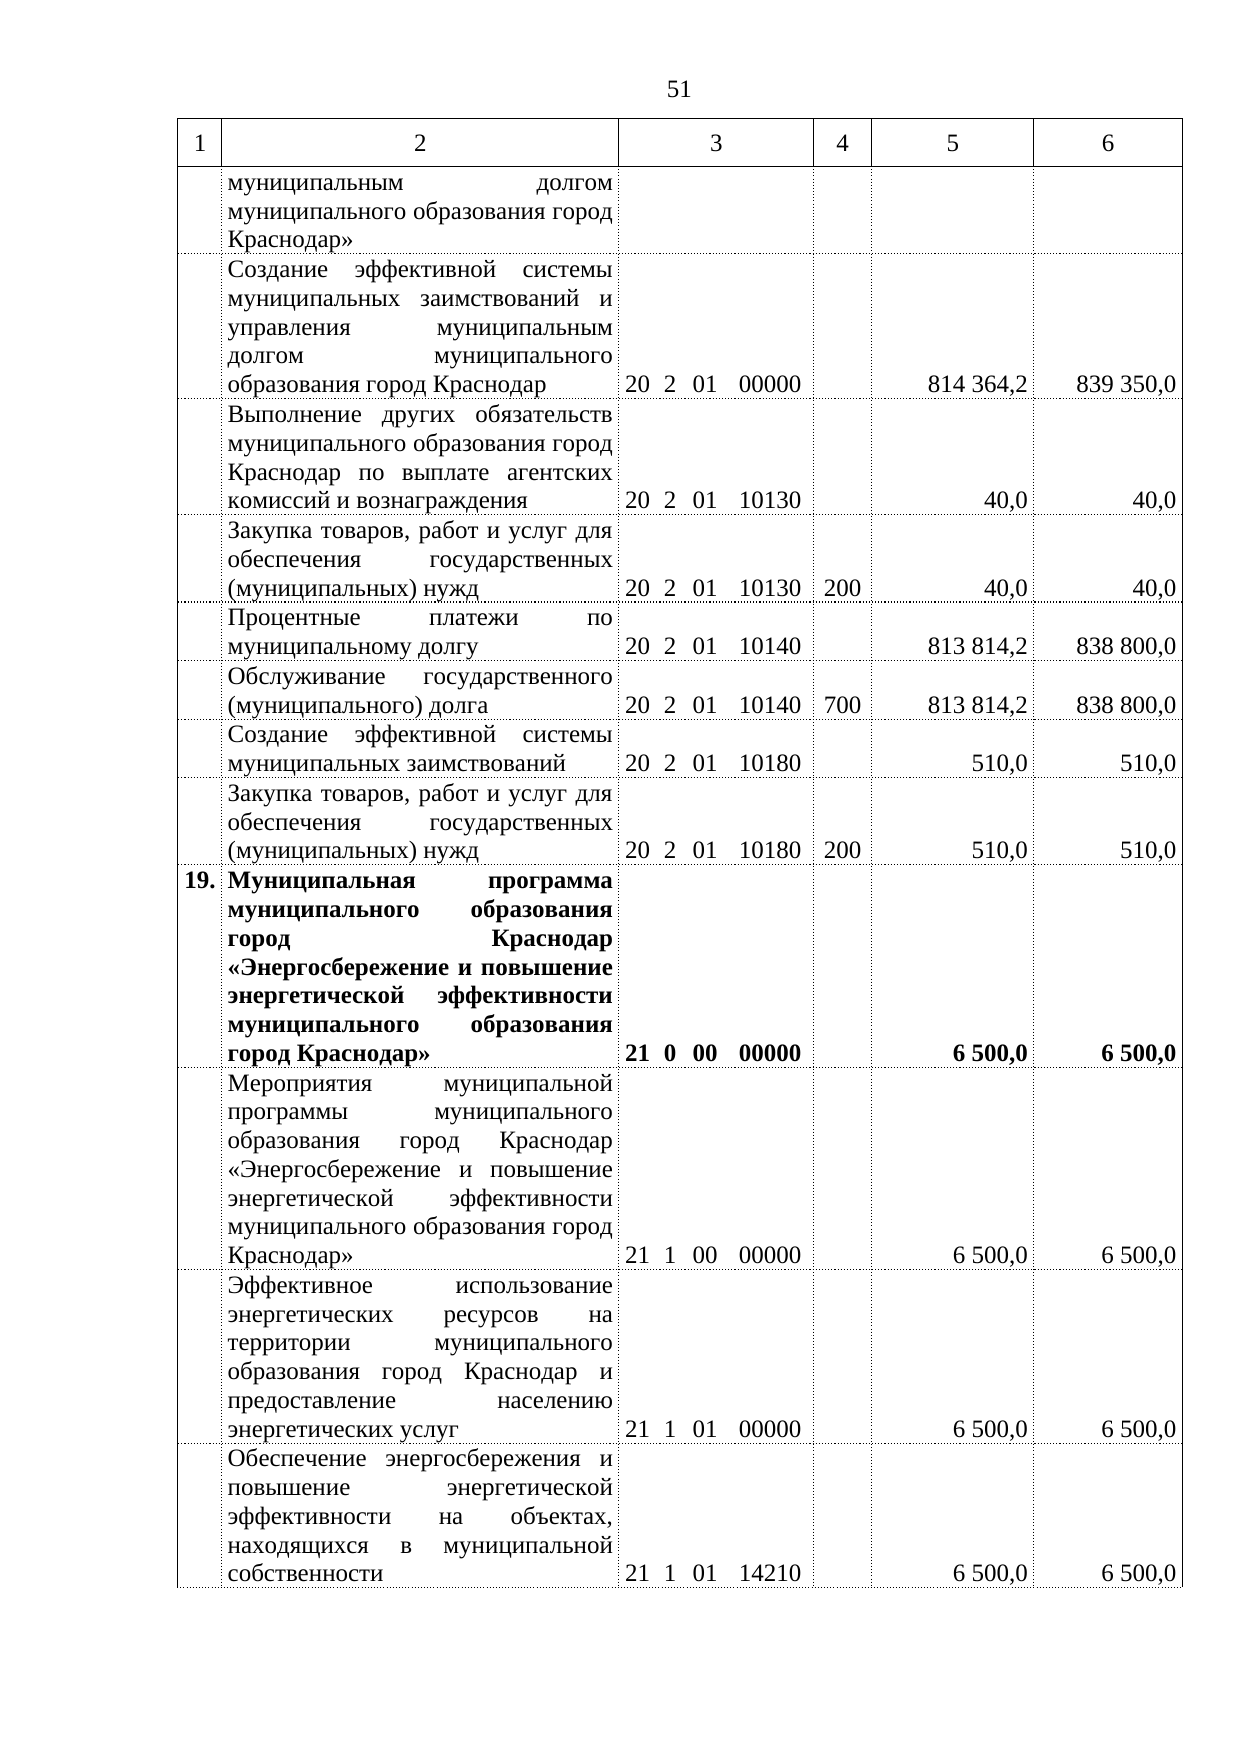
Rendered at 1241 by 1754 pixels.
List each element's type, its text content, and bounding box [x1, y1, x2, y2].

table_header 6 [1034, 119, 1182, 166]
table_header 2 [222, 119, 618, 166]
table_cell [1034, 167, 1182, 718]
table_header 4 [814, 119, 871, 166]
table_header 1 [178, 119, 221, 166]
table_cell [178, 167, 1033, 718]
table_header 3 [619, 119, 813, 166]
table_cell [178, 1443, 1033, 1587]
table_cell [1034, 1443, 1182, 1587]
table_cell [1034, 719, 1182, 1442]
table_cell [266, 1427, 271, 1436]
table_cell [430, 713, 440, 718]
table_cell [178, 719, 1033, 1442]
table_header 5 [872, 119, 1033, 166]
